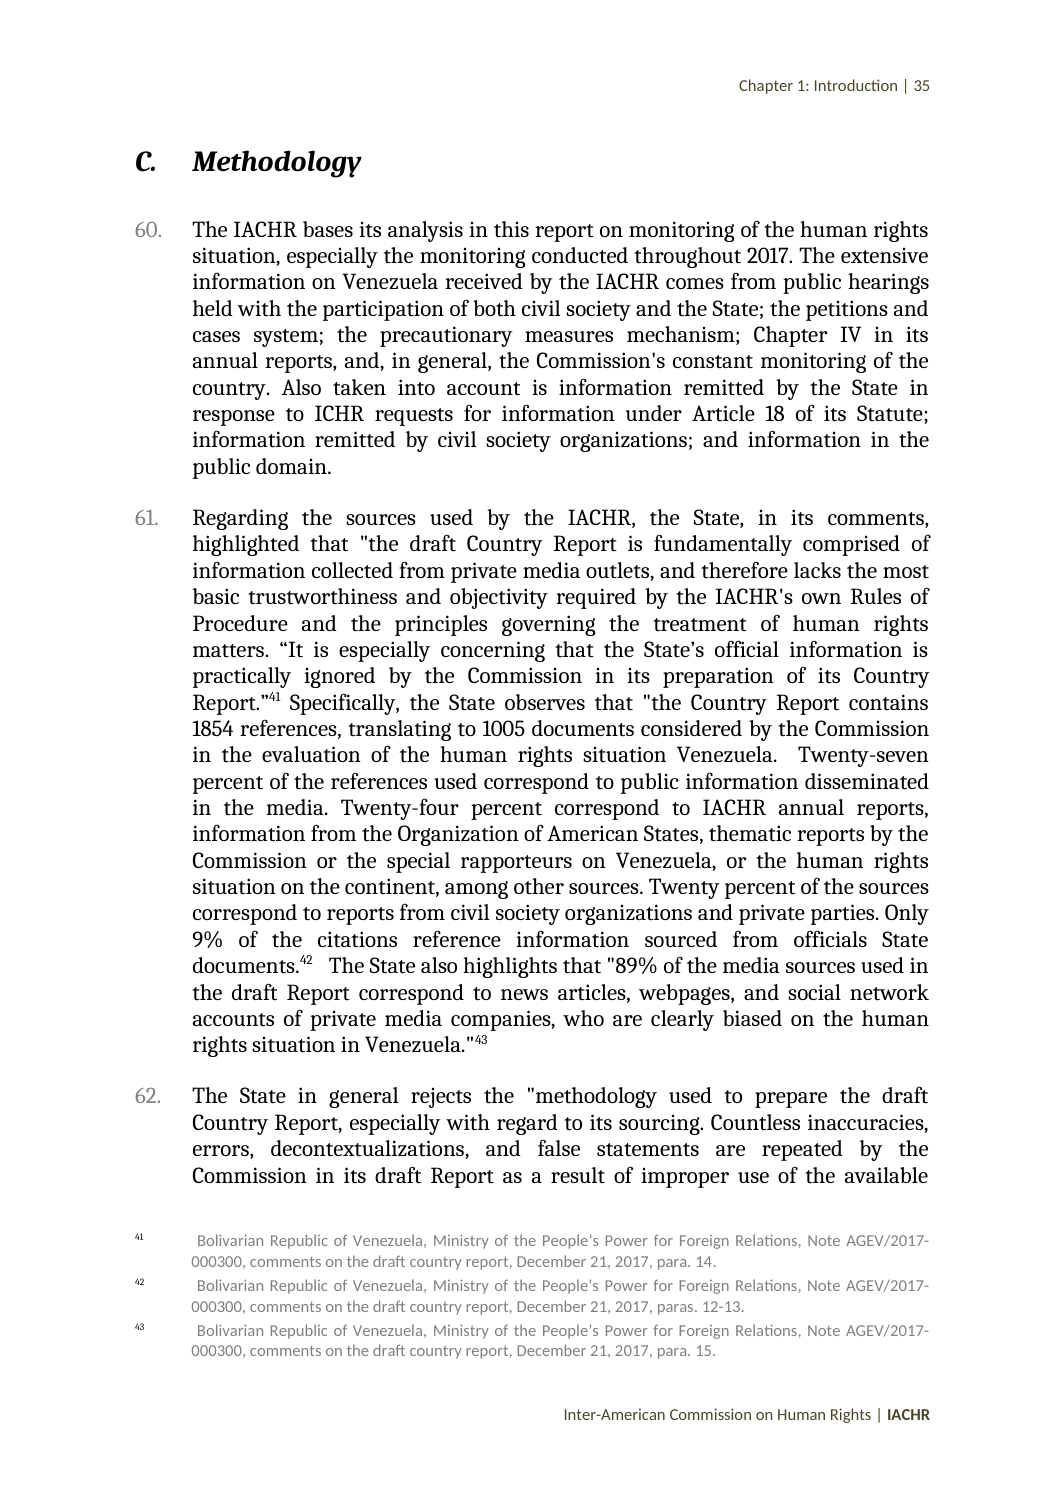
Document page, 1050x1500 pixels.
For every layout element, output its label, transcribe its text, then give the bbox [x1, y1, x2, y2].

list The IACHR bases its analysis in this report on monitoring of the human rights situation, especially the monitoring conducted throughout 2017. The extensive information on Venezuela received by the IACHR comes from public hearings held with the participation of both civil society and the State; the petitions and cases system; the precautionary measures mechanism; Chapter IV in its annual reports, and, in general, the Commission's constant monitoring of the country. Also taken into account is information remitted by the State in response to ICHR requests for information under Article 18 of its Statute; information remitted by civil society organizations; and information in the public domain. [135, 216, 930, 480]
subtitle Methodology [135, 145, 930, 179]
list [135, 1083, 930, 1189]
list Regarding the sources used by the IACHR, the State, in its comments, highlighted that "the draft Country Report is fundamentally comprised of information collected from private media outlets, and therefore lacks the most basic trustworthiness and objectivity required by the IACHR's own Rules of Procedure and the principles governing the treatment of human rights matters. “It is especially concerning that the State’s official information is practically ignored by the Commission in its preparation of its Country Report.” Specifically, the State observes that "the Country Report contains 1854 references, translating to 1005 documents considered by the Commission in the evaluation of the human rights situation Venezuela. Twenty-seven percent of the references used correspond to public information disseminated in the media. Twenty-four percent correspond to IACHR annual reports, information from the Organization of American States, thematic reports by the Commission or the special rapporteurs on Venezuela, or the human rights situation on the continent, among other sources. Twenty percent of the sources correspond to reports from civil society organizations and private parties. Only 9% of the citations reference information sourced from officials State documents. The State also highlights that "89% of the media sources used in the draft Report correspond to news articles, webpages, and social network accounts of private media companies, who are clearly biased on the human rights situation in Venezuela." [135, 505, 930, 1058]
